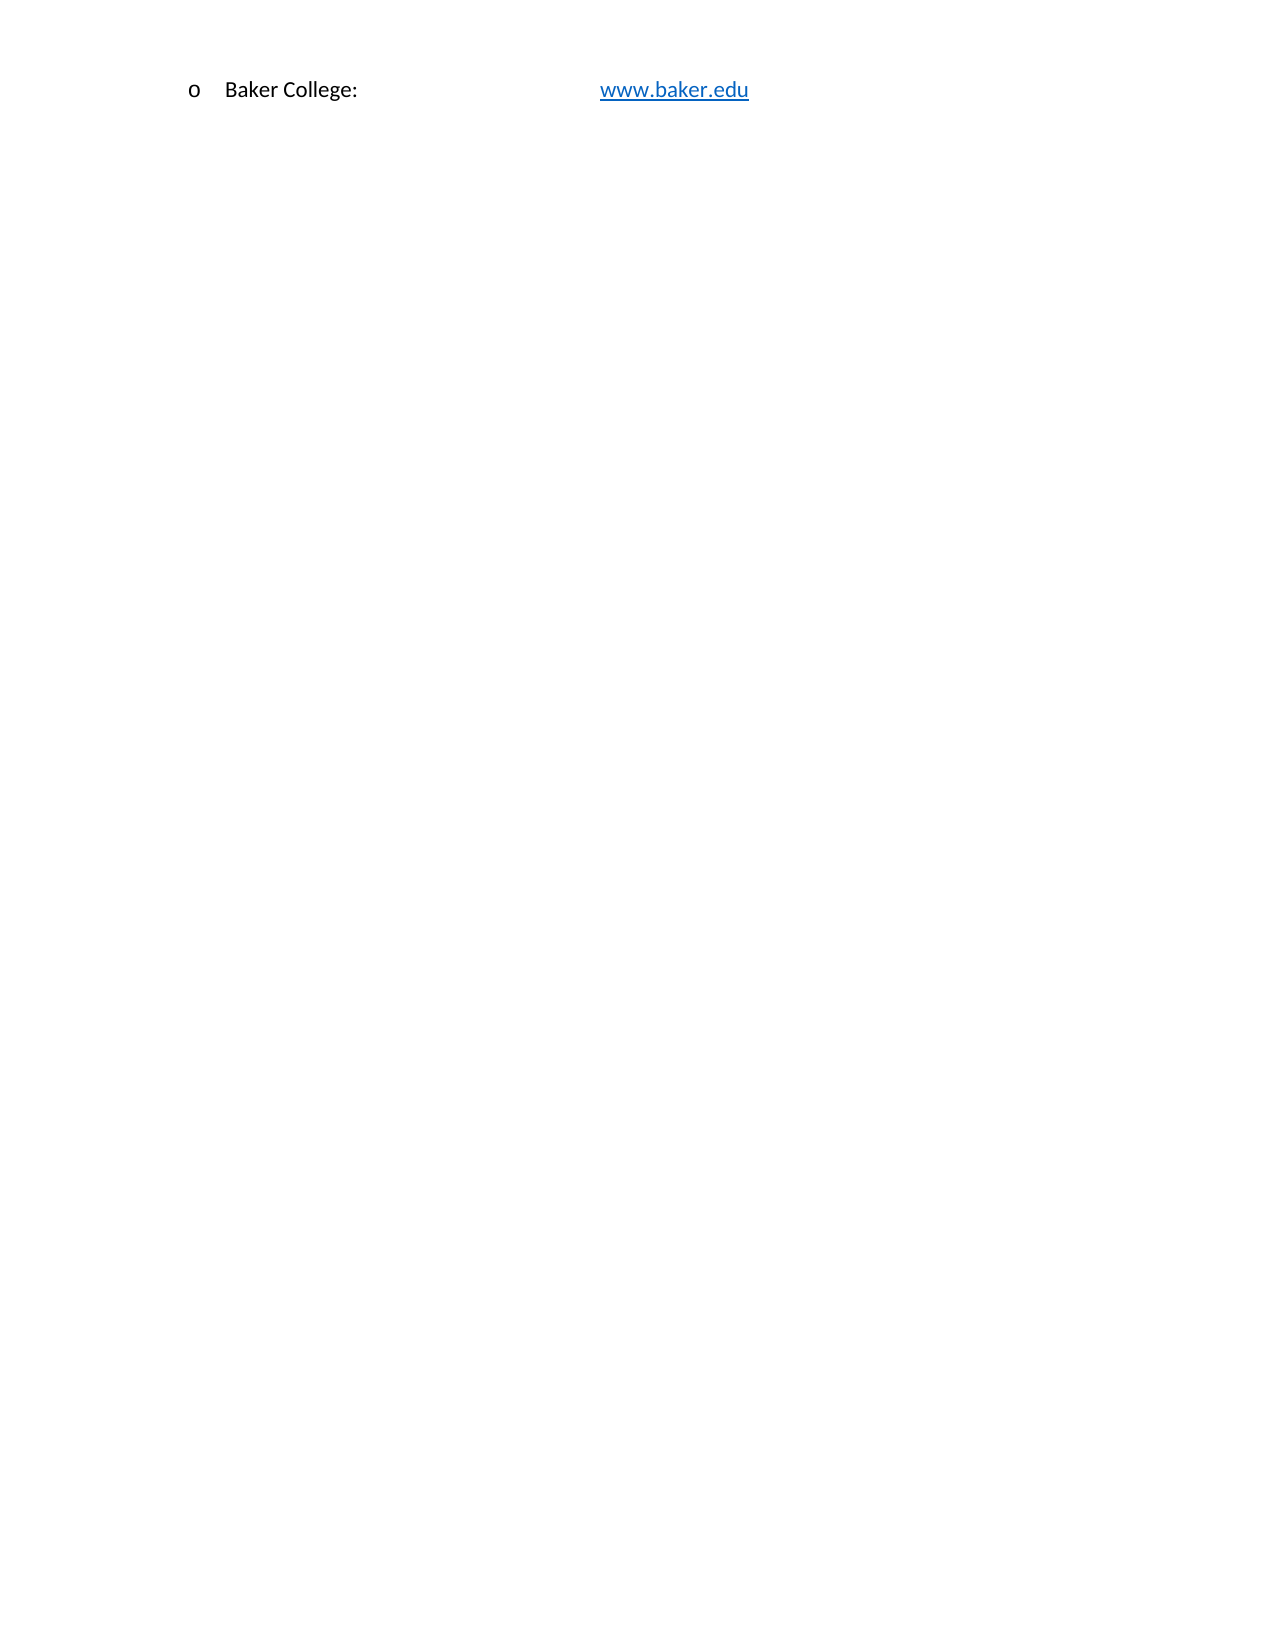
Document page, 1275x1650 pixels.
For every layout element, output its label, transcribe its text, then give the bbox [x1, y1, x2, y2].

list Baker College: www.baker.edu [187, 75, 1200, 104]
